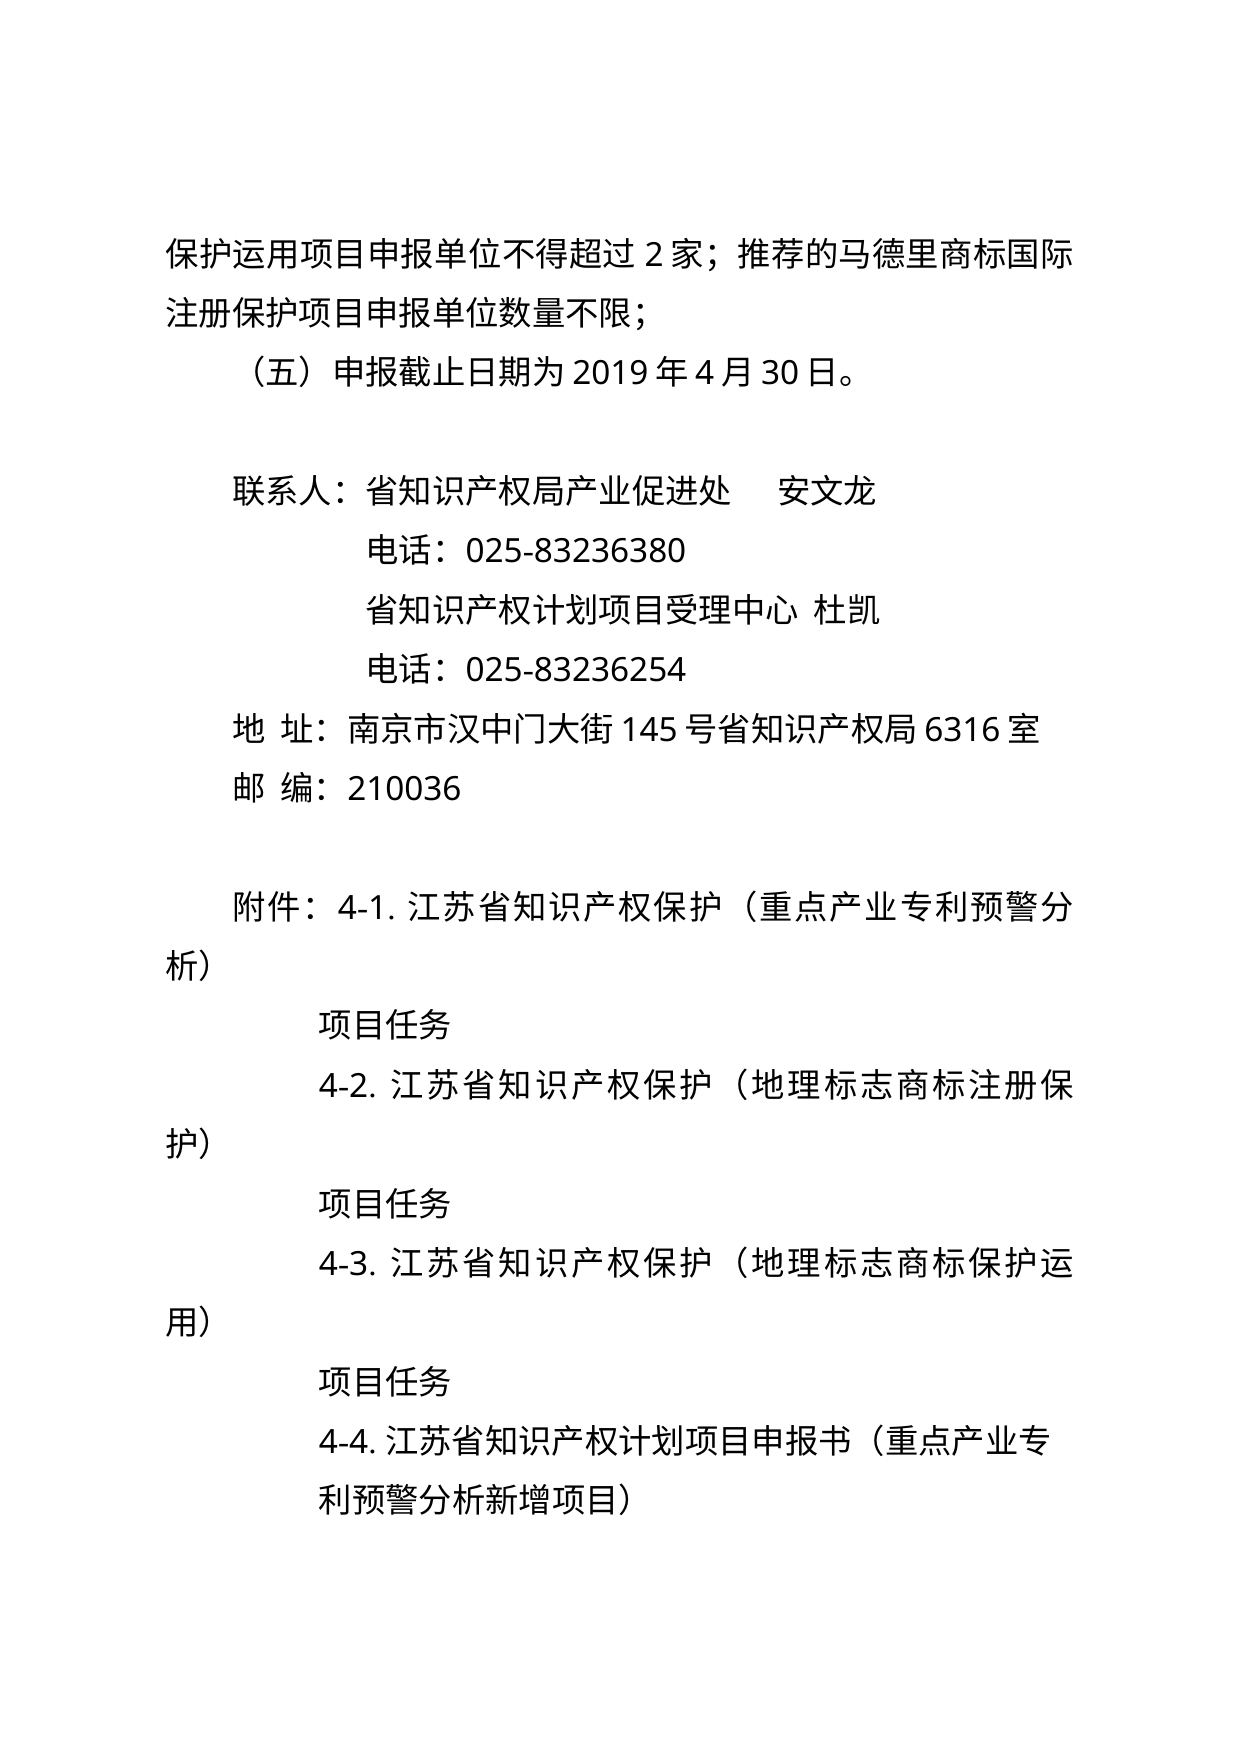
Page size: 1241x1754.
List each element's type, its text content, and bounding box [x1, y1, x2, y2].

text 附件：4-1. 江苏省知识产权保护（重点产业专利预警分析） [165, 872, 1075, 990]
text 电话：025-83236380 [165, 515, 1075, 575]
text 地 址：南京市汉中门大街145号省知识产权局6316室 [165, 693, 1075, 753]
text 利预警分析新增项目） [165, 1465, 1075, 1525]
text 项目任务 [165, 1347, 1075, 1406]
text 4-4. 江苏省知识产权计划项目申报书（重点产业专 [165, 1406, 1075, 1465]
text 4-2. 江苏省知识产权保护（地理标志商标注册保护） [165, 1050, 1075, 1168]
text 邮 编：210036 [165, 753, 1075, 812]
text （五）申报截止日期为2019年4月30日。 [165, 337, 1075, 397]
text 联系人：省知识产权局产业促进处 安文龙 [165, 456, 1075, 515]
text 电话：025-83236254 [165, 634, 1075, 693]
text 项目任务 [165, 1168, 1075, 1228]
text 项目任务 [165, 990, 1075, 1050]
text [165, 218, 1075, 337]
text 省知识产权计划项目受理中心 杜凯 [165, 575, 1075, 634]
text 4-3. 江苏省知识产权保护（地理标志商标保护运用） [165, 1228, 1075, 1347]
